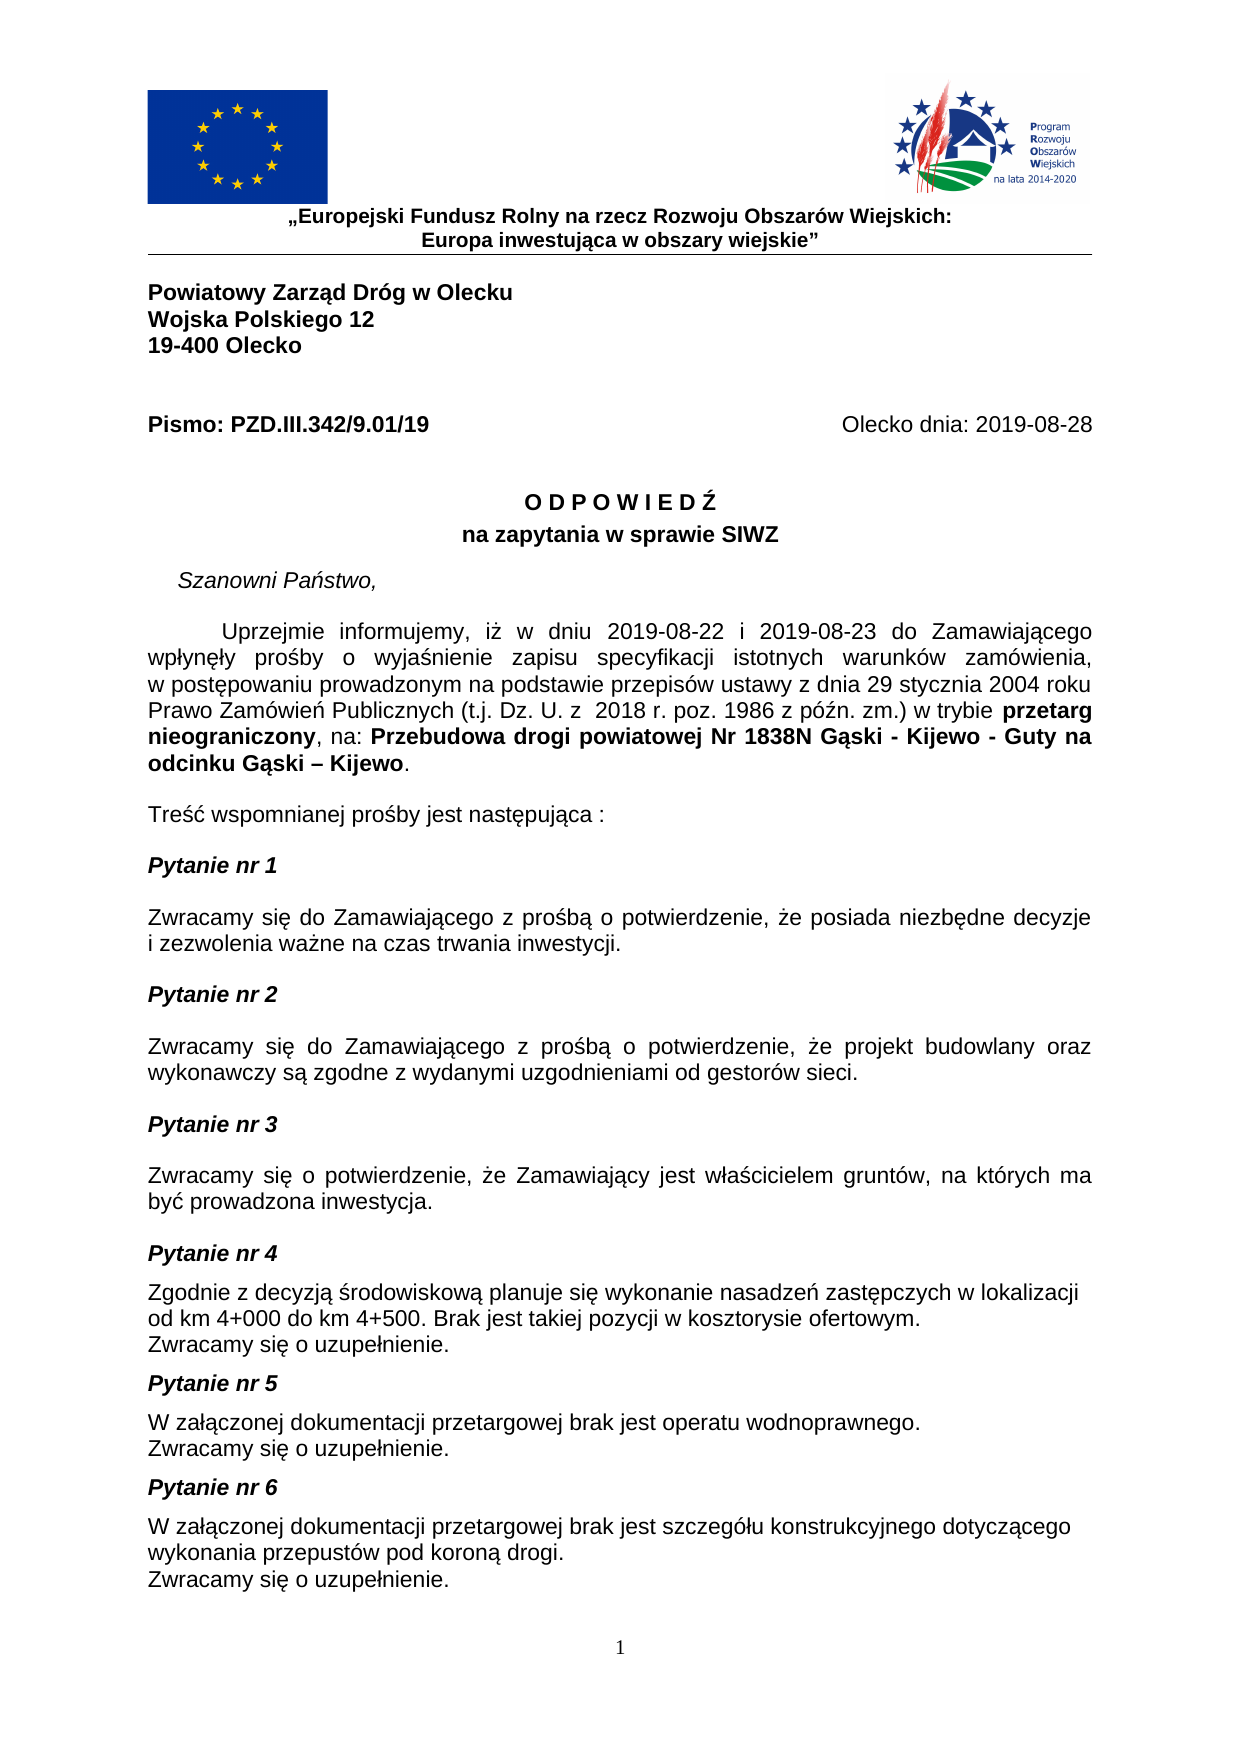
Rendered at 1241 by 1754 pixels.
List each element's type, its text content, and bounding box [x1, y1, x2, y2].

picture [147, 90, 328, 204]
text W załączonej dokumentacji przetargowej brak jest szczegółu konstrukcyjnego dotyczącego wykonania przepustów pod koroną drogi. [148, 1513, 1092, 1566]
text Pytanie nr 2 [148, 981, 1092, 1008]
text Wojska Polskiego 12 [148, 306, 1092, 332]
text Pismo: PZD.III.342/9.01/19 Olecko dnia: 2019-08-28 [148, 411, 1092, 437]
text 19-400 Olecko [148, 332, 1092, 358]
text Zwracamy się do Zamawiającego z prośbą o potwierdzenie, że posiada niezbędne decyzje i zezwolenia ważne na czas trwania inwestycji. [148, 904, 1092, 956]
text Zwracamy się o potwierdzenie, że Zamawiający jest właścicielem gruntów, na których ma być prowadzona inwestycja. [148, 1162, 1092, 1214]
picture [885, 73, 1091, 204]
text Pytanie nr 5 [148, 1370, 1092, 1396]
text Treść wspomnianej prośby jest następująca : [148, 801, 1092, 827]
text Pytanie nr 6 [148, 1474, 1092, 1500]
text Szanowni Państwo, [177, 567, 1092, 593]
subtitle na zapytania w sprawie SIWZ [148, 521, 1092, 548]
text Pytanie nr 1 [148, 852, 1092, 879]
text Pytanie nr 3 [148, 1111, 1092, 1137]
subtitle O D P O W I E D Ź [148, 489, 1092, 515]
text Uprzejmie informujemy, iż w dniu 2019-08-22 i 2019-08-23 do Zamawiającego wpłynęły prośby o wyjaśnienie zapisu specyfikacji istotnych warunków zamówienia, w postępowaniu prowadzonym na podstawie przepisów ustawy z dnia 29 stycznia 2004 roku Prawo Zamówień Publicznych (t.j. Dz. U. z 2018 r. poz. 1986 z późn. zm.) w trybie przetarg nieograniczony, na: Przebudowa drogi powiatowej Nr 1838N Gąski - Kijewo - Guty na odcinku Gąski – Kijewo. [148, 618, 1092, 776]
text Zgodnie z decyzją środowiskową planuje się wykonanie nasadzeń zastępczych w lokalizacji od km 4+000 do km 4+500. Brak jest takiej pozycji w kosztorysie ofertowym. [148, 1278, 1092, 1331]
text Zwracamy się o uzupełnienie. [148, 1566, 1092, 1592]
text Pytanie nr 4 [148, 1239, 1092, 1266]
text Zwracamy się o uzupełnienie. [148, 1331, 1092, 1357]
text Powiatowy Zarząd Dróg w Olecku [148, 279, 1092, 306]
text Zwracamy się do Zamawiającego z prośbą o potwierdzenie, że projekt budowlany oraz wykonawczy są zgodne z wydanymi uzgodnieniami od gestorów sieci. [148, 1033, 1092, 1086]
text Zwracamy się o uzupełnienie. [148, 1435, 1092, 1462]
text W załączonej dokumentacji przetargowej brak jest operatu wodnoprawnego. [148, 1409, 1092, 1435]
